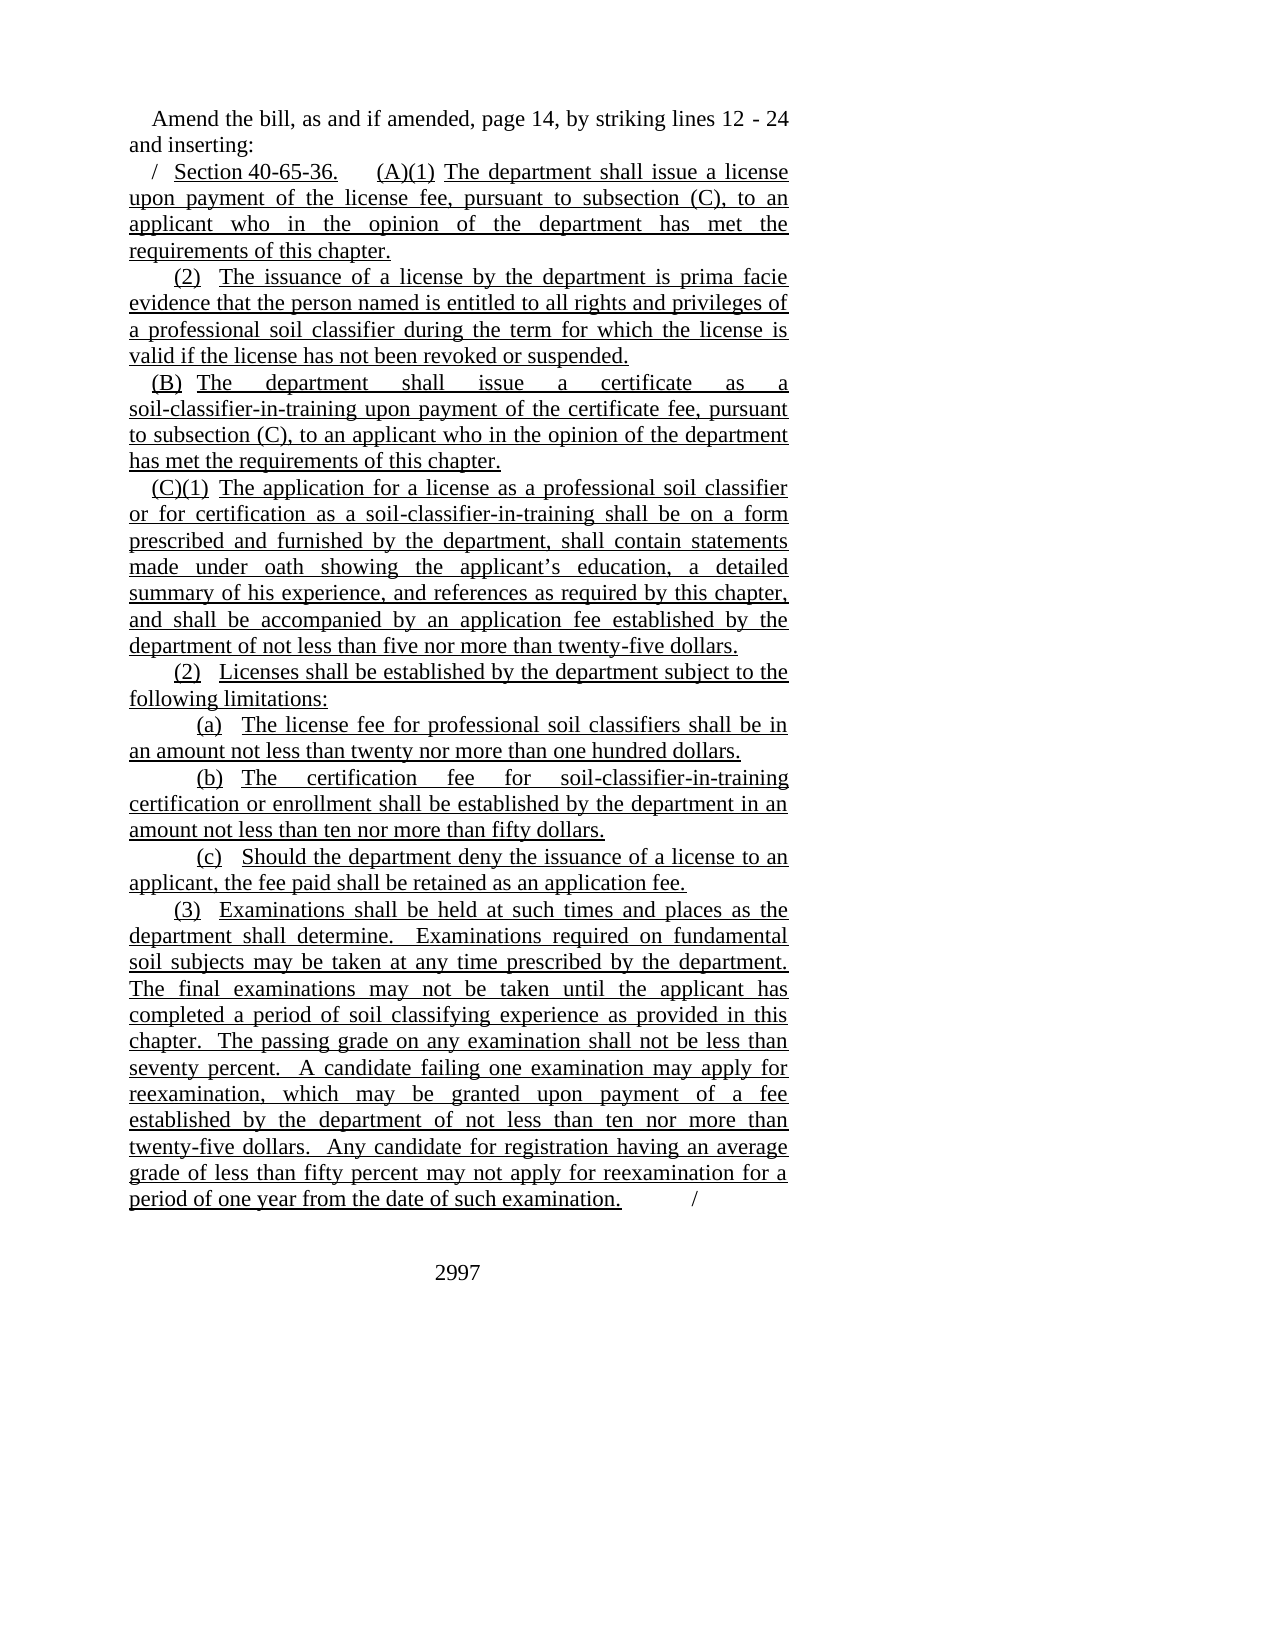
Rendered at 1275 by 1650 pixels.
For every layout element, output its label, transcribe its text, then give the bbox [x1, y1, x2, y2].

text (a) The license fee for professional soil classifiers shall be in an amount not less than twenty nor more than one hundred dollars. [129, 711, 789, 764]
text (b) The certification fee for soil-classifier-in-training certification or enrollment shall be established by the department in an amount not less than ten nor more than fifty dollars. [129, 764, 789, 843]
text / Section 40-65-36. (A)(1) The department shall issue a license upon payment of the license fee, pursuant to subsection (C), to an applicant who in the opinion of the department has met the requirements of this chapter. [129, 235, 789, 263]
text (c) Should the department deny the issuance of a license to an applicant, the fee paid shall be retained as an application fee. [129, 843, 789, 896]
text (B) The department shall issue a certificate as a soil-classifier-in-training upon payment of the certificate fee, pursuant to subsection (C), to an applicant who in the opinion of the department has met the requirements of this chapter. [129, 445, 789, 474]
text (B) The department shall issue a certificate as a soil-classifier-in-training upon payment of the certificate fee, pursuant to subsection (C), to an applicant who in the opinion of the department has met the requirements of this chapter. [129, 419, 789, 444]
text / Section 40-65-36. (A)(1) The department shall issue a license upon payment of the license fee, pursuant to subsection (C), to an applicant who in the opinion of the department has met the requirements of this chapter. [129, 158, 789, 207]
text (C)(1) The application for a license as a professional soil classifier or for certification as a soil-classifier-in-training shall be on a form prescribed and furnished by the department, shall contain statements made under oath showing the applicant’s education, a detailed summary of his experience, and references as required by this chapter, and shall be accompanied by an application fee established by the department of not less than five nor more than twenty-five dollars. [129, 474, 789, 523]
text (2) Licenses shall be established by the department subject to the following limitations: [129, 658, 789, 711]
text / Section 40-65-36. (A)(1) The department shall issue a license upon payment of the license fee, pursuant to subsection (C), to an applicant who in the opinion of the department has met the requirements of this chapter. [129, 208, 789, 233]
text (2) The issuance of a license by the department is prima facie evidence that the person named is entitled to all rights and privileges of a professional soil classifier during the term for which the license is valid if the license has not been revoked or suspended. [129, 314, 789, 339]
text Amend the bill, as and if amended, page 14, by striking lines 12 - 24 and inserting: [129, 105, 789, 158]
text (B) The department shall issue a certificate as a soil-classifier-in-training upon payment of the certificate fee, pursuant to subsection (C), to an applicant who in the opinion of the department has met the requirements of this chapter. [129, 368, 789, 418]
text (2) The issuance of a license by the department is prima facie evidence that the person named is entitled to all rights and privileges of a professional soil classifier during the term for which the license is valid if the license has not been revoked or suspended. [129, 340, 789, 368]
text (2) The issuance of a license by the department is prima facie evidence that the person named is entitled to all rights and privileges of a professional soil classifier during the term for which the license is valid if the license has not been revoked or suspended. [129, 263, 789, 312]
